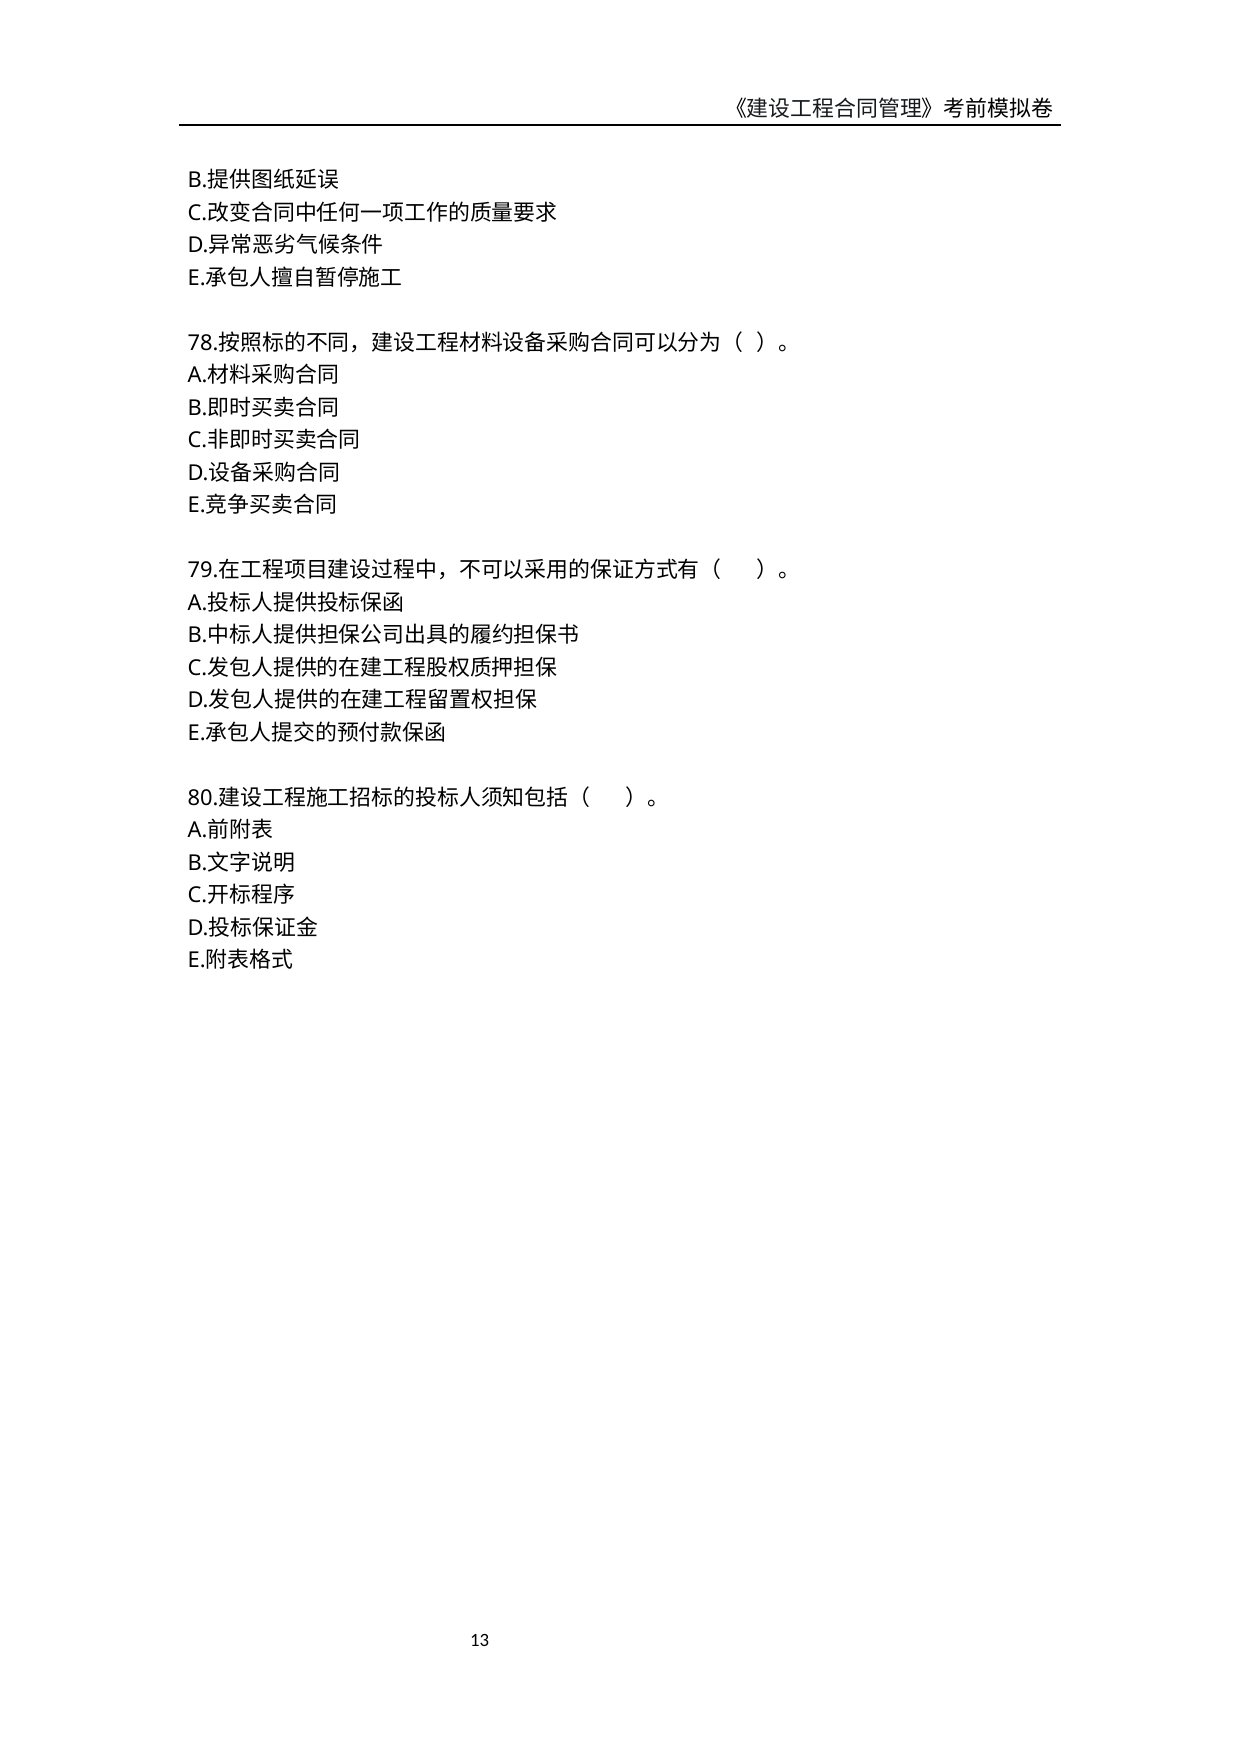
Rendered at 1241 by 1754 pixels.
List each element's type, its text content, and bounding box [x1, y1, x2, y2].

text C.非即时买卖合同 [187, 422, 1053, 454]
text A.前附表 [187, 812, 1053, 844]
text D.设备采购合同 [187, 454, 1053, 487]
text E.承包人提交的预付款保函 [187, 714, 1053, 747]
text A.投标人提供投标保函 [187, 584, 1053, 617]
text C.开标程序 [187, 877, 1053, 909]
text D.投标保证金 [187, 909, 1053, 942]
text A.材料采购合同 [187, 357, 1053, 389]
text 80.建设工程施工招标的投标人须知包括（ ）。 [187, 779, 1053, 812]
text B.提供图纸延误 [187, 162, 1053, 194]
text E.承包人擅自暂停施工 [187, 259, 1053, 292]
text D.异常恶劣气候条件 [187, 227, 1053, 259]
text E.竞争买卖合同 [187, 487, 1053, 519]
text B.中标人提供担保公司出具的履约担保书 [187, 617, 1053, 649]
text B.即时买卖合同 [187, 389, 1053, 422]
text D.发包人提供的在建工程留置权担保 [187, 682, 1053, 714]
text C.改变合同中任何一项工作的质量要求 [187, 194, 1053, 227]
text B.文字说明 [187, 844, 1053, 877]
text C.发包人提供的在建工程股权质押担保 [187, 649, 1053, 682]
text 79.在工程项目建设过程中，不可以采用的保证方式有（ ）。 [187, 552, 1053, 584]
text 78.按照标的不同，建设工程材料设备采购合同可以分为（ ）。 [187, 324, 1053, 357]
text E.附表格式 [187, 942, 1053, 974]
